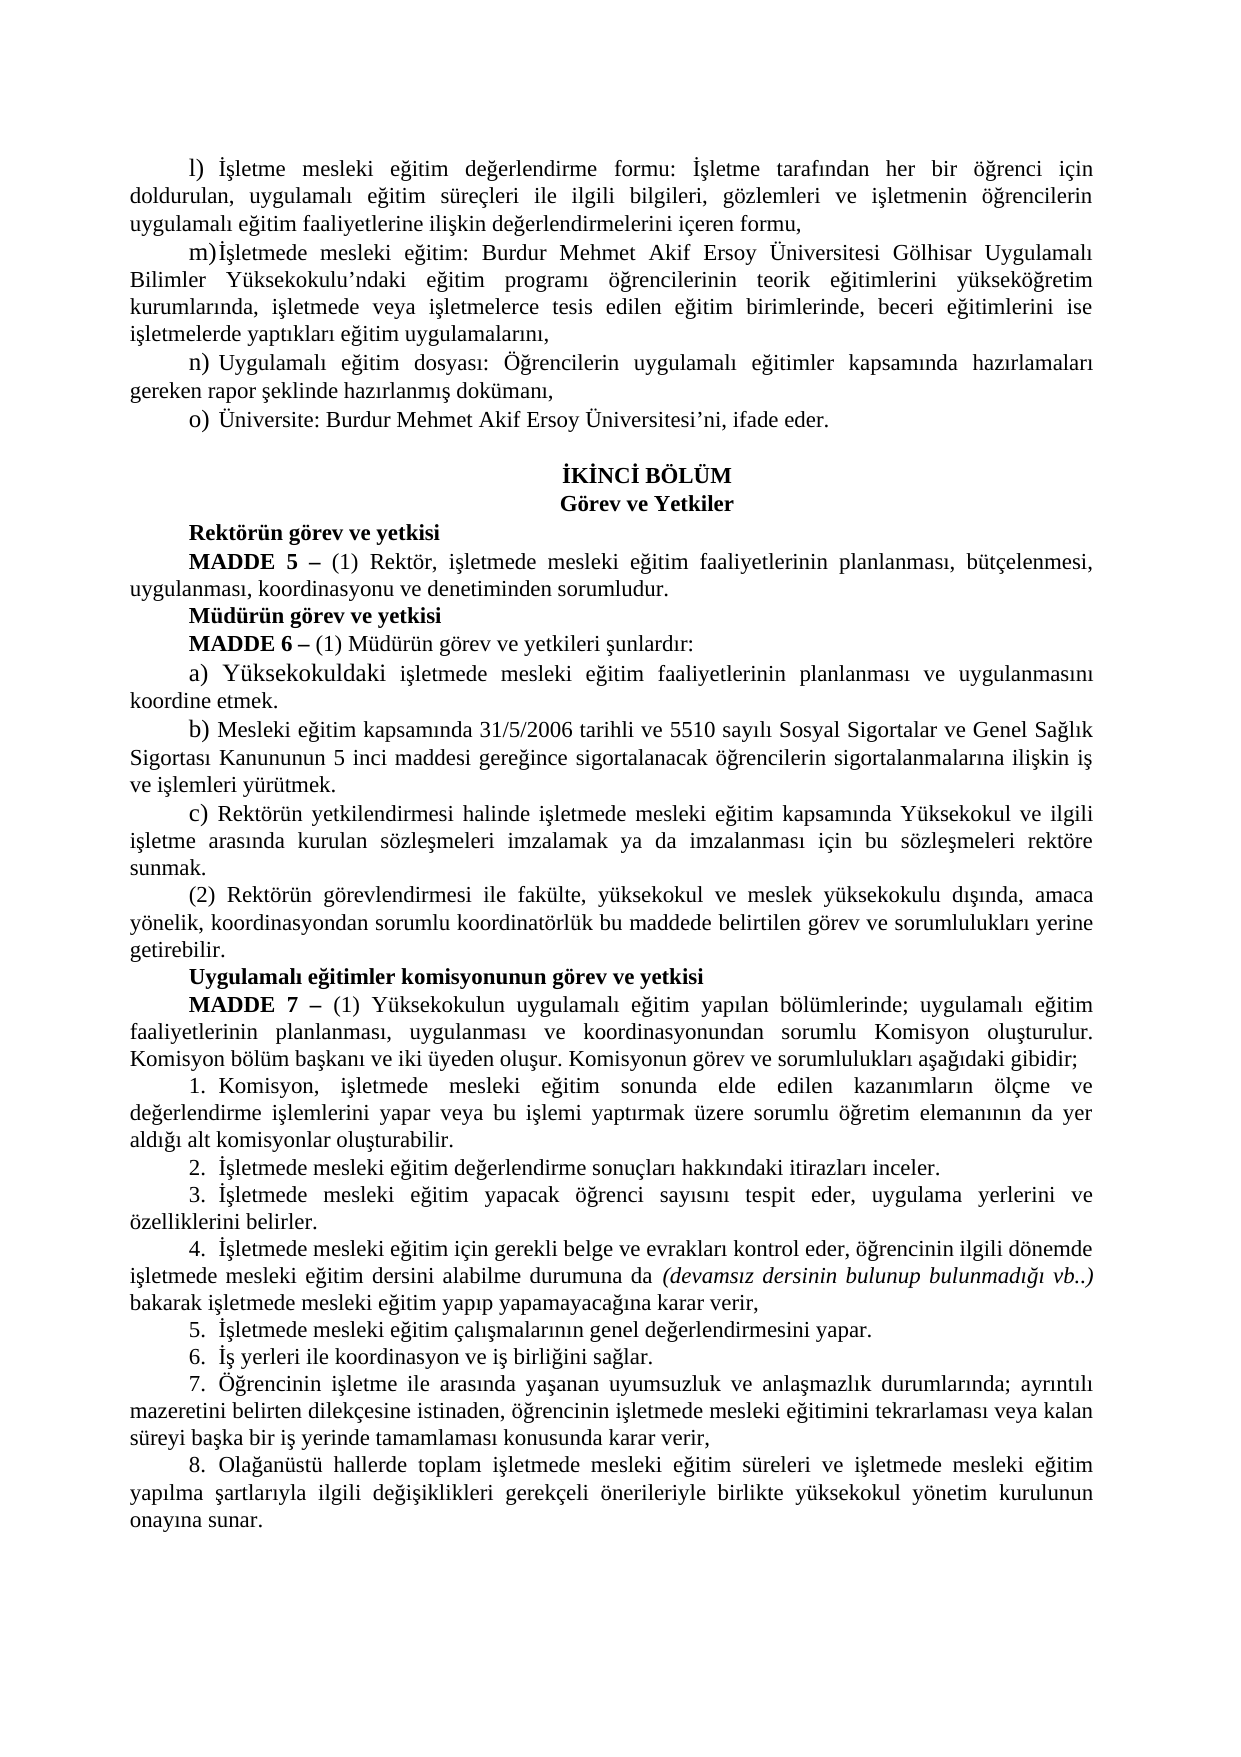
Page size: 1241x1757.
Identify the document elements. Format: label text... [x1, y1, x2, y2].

list Öğrencinin işletme ile arasında yaşanan uyumsuzluk ve anlaşmazlık durumlarında; ayrıntılı mazeretini belirten dilekçesine istinaden, öğrencinin işletmede mesleki eğitimini tekrarlaması veya kalan süreyi başka bir iş yerinde tamamlaması konusunda karar verir, [129, 1370, 1094, 1451]
list İşletmede mesleki eğitim çalışmalarının genel değerlendirmesini yapar. [129, 1316, 1094, 1342]
text (2) Rektörün görevlendirmesi ile fakülte, yüksekokul ve meslek yüksekokulu dışında, amaca yönelik, koordinasyondan sorumlu koordinatörlük bu maddede belirtilen görev ve sorumlulukları yerine getirebilir. [129, 881, 1094, 962]
list İşletmede mesleki eğitim değerlendirme sonuçları hakkındaki itirazları inceler. [129, 1154, 1087, 1180]
text MADDE 6 – (1) Müdürün görev ve yetkileri şunlardır: [129, 631, 1094, 657]
text Görev ve Yetkiler [129, 491, 1105, 517]
list İşletmede mesleki eğitim: Burdur Mehmet Akif Ersoy Üniversitesi Gölhisar Uygulamalı Bilimler Yüksekokulu’ndaki eğitim programı öğrencilerinin teorik eğitimlerini yükseköğretim kurumlarında, işletmede veya işletmelerce tesis edilen eğitim birimlerinde, beceri eğitimlerini ise işletmelerde yaptıkları eğitim uygulamalarını, [129, 237, 1094, 347]
text İKİNCİ BÖLÜM [129, 462, 1105, 488]
list Üniversite: Burdur Mehmet Akif Ersoy Üniversitesi’ni, ifade eder. [129, 404, 1094, 433]
subtitle Müdürün görev ve yetkisi [129, 602, 1105, 628]
list İş yerleri ile koordinasyon ve iş birliğini sağlar. [129, 1343, 1094, 1369]
list İşletmede mesleki eğitim için gerekli belge ve evrakları kontrol eder, öğrencinin ilgili dönemde işletmede mesleki eğitim dersini alabilme durumuna da (devamsız dersinin bulunup bulunmadığı vb..) bakarak işletmede mesleki eğitim yapıp yapamayacağına karar verir, [129, 1235, 1094, 1315]
list Uygulamalı eğitim dosyası: Öğrencilerin uygulamalı eğitimler kapsamında hazırlamaları gereken rapor şeklinde hazırlanmış dokümanı, [129, 347, 1094, 403]
text b) Mesleki eğitim kapsamında 31/5/2006 tarihli ve 5510 sayılı Sosyal Sigortalar ve Genel Sağlık Sigortası Kanununun 5 inci maddesi gereğince sigortalanacak öğrencilerin sigortalanmalarına ilişkin iş ve işlemleri yürütmek. [129, 714, 1094, 797]
list İşletmede mesleki eğitim yapacak öğrenci sayısını tespit eder, uygulama yerlerini ve özelliklerini belirler. [129, 1181, 1094, 1234]
text MADDE 5 – (1) Rektör, işletmede mesleki eğitim faaliyetlerinin planlanması, bütçelenmesi, uygulanması, koordinasyonu ve denetiminden sorumludur. [129, 548, 1094, 601]
list Olağanüstü hallerde toplam işletmede mesleki eğitim süreleri ve işletmede mesleki eğitim yapılma şartlarıyla ilgili değişiklikleri gerekçeli önerileriyle birlikte yüksekokul yönetim kurulunun onayına sunar. [129, 1452, 1094, 1532]
subtitle Rektörün görev ve yetkisi [129, 519, 1105, 546]
text a) Yüksekokuldaki işletmede mesleki eğitim faaliyetlerinin planlanması ve uygulanmasını koordine etmek. [129, 658, 1094, 713]
text c) Rektörün yetkilendirmesi halinde işletmede mesleki eğitim kapsamında Yüksekokul ve ilgili işletme arasında kurulan sözleşmeleri imzalamak ya da imzalanması için bu sözleşmeleri rektöre sunmak. [129, 798, 1094, 881]
list İşletme mesleki eğitim değerlendirme formu: İşletme tarafından her bir öğrenci için doldurulan, uygulamalı eğitim süreçleri ile ilgili bilgileri, gözlemleri ve işletmenin öğrencilerin uygulamalı eğitim faaliyetlerine ilişkin değerlendirmelerini içeren formu, [129, 153, 1094, 236]
list Komisyon, işletmede mesleki eğitim sonunda elde edilen kazanımların ölçme ve değerlendirme işlemlerini yapar veya bu işlemi yaptırmak üzere sorumlu öğretim elemanının da yer aldığı alt komisyonlar oluşturabilir. [129, 1072, 1094, 1153]
subtitle Uygulamalı eğitimler komisyonunun görev ve yetkisi [129, 963, 1105, 989]
text MADDE 7 – (1) Yüksekokulun uygulamalı eğitim yapılan bölümlerinde; uygulamalı eğitim faaliyetlerinin planlanması, uygulanması ve koordinasyonundan sorumlu Komisyon oluşturulur. Komisyon bölüm başkanı ve iki üyeden oluşur. Komisyonun görev ve sorumlulukları aşağıdaki gibidir; [129, 991, 1094, 1072]
